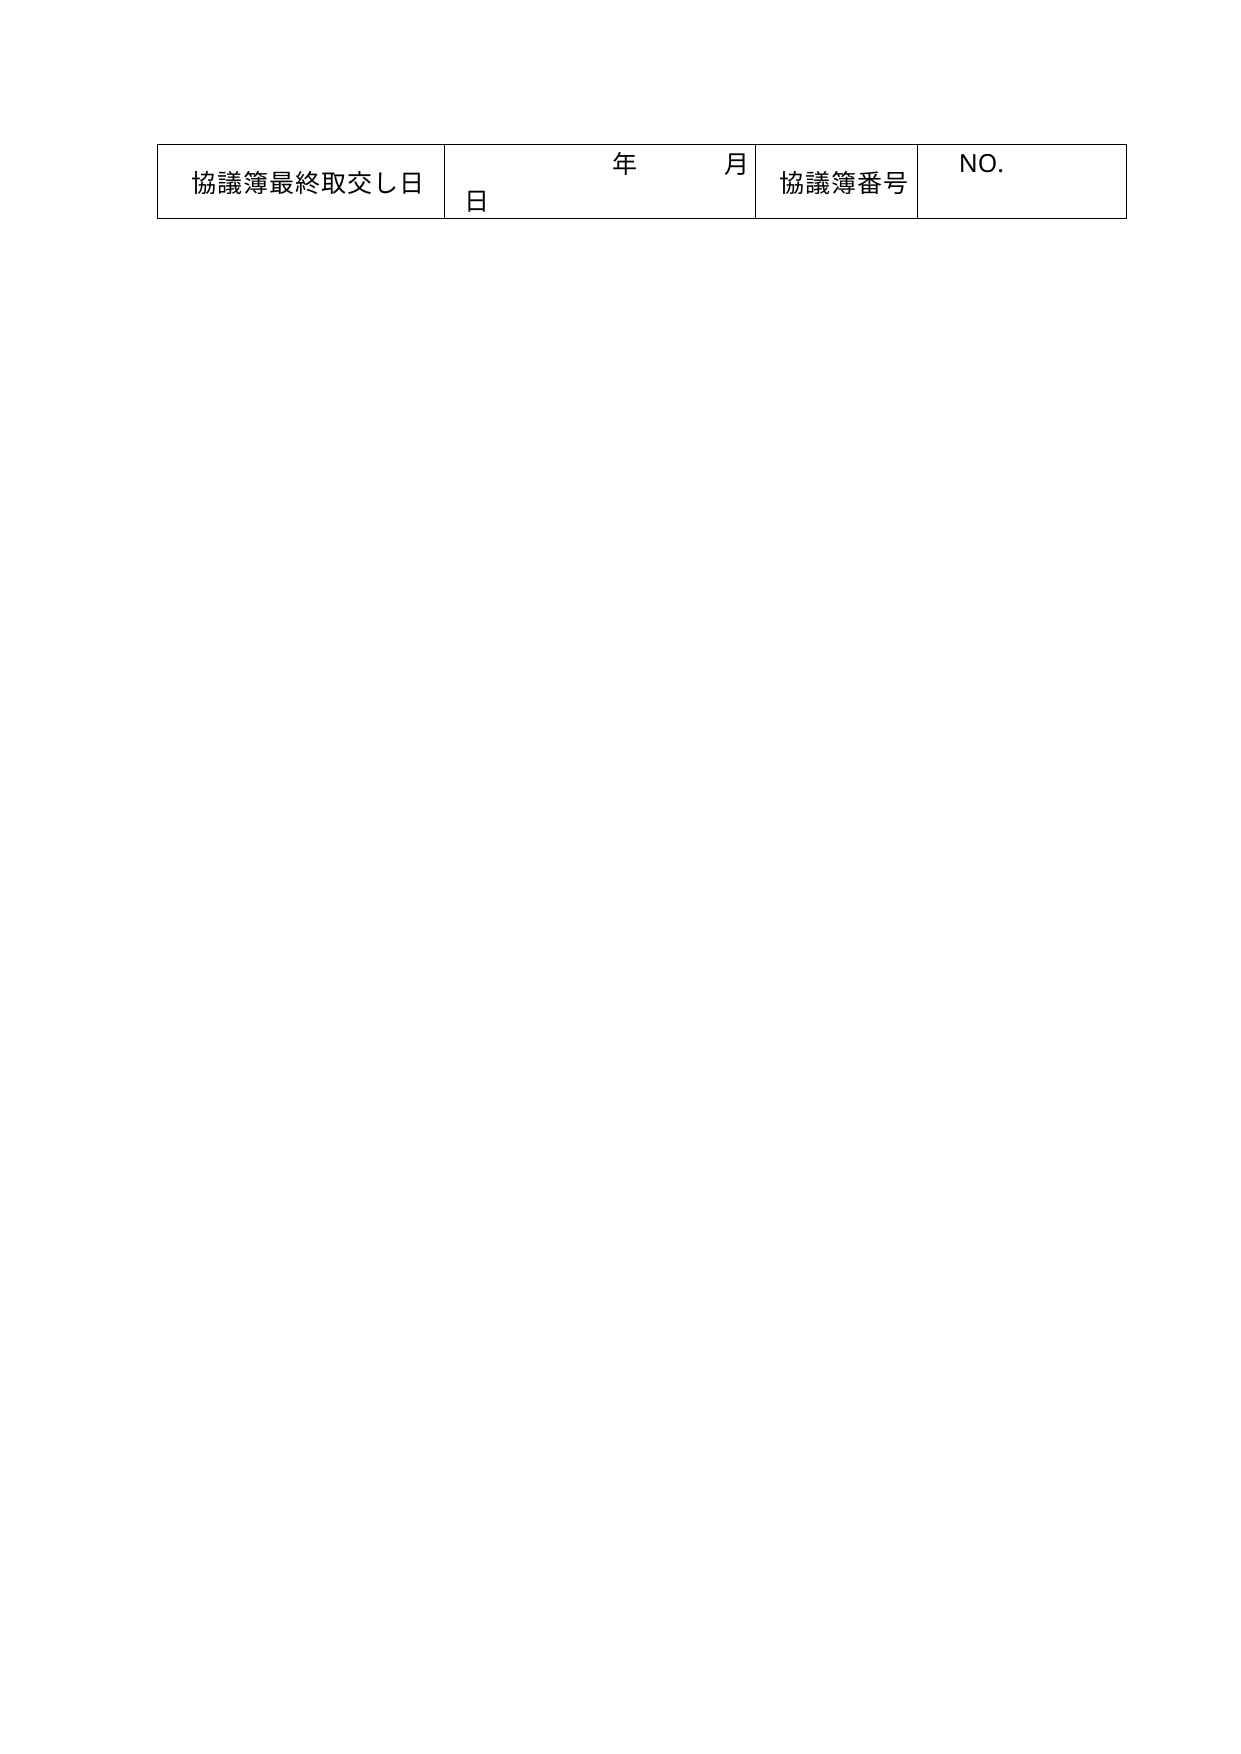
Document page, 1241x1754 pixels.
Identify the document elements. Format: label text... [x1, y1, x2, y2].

table_cell 年 月 日 [445, 145, 755, 218]
table_cell 協議簿番号 [756, 145, 917, 218]
table_cell NO. [918, 145, 1126, 218]
table_cell 協議簿最終取交し日 [158, 145, 444, 218]
